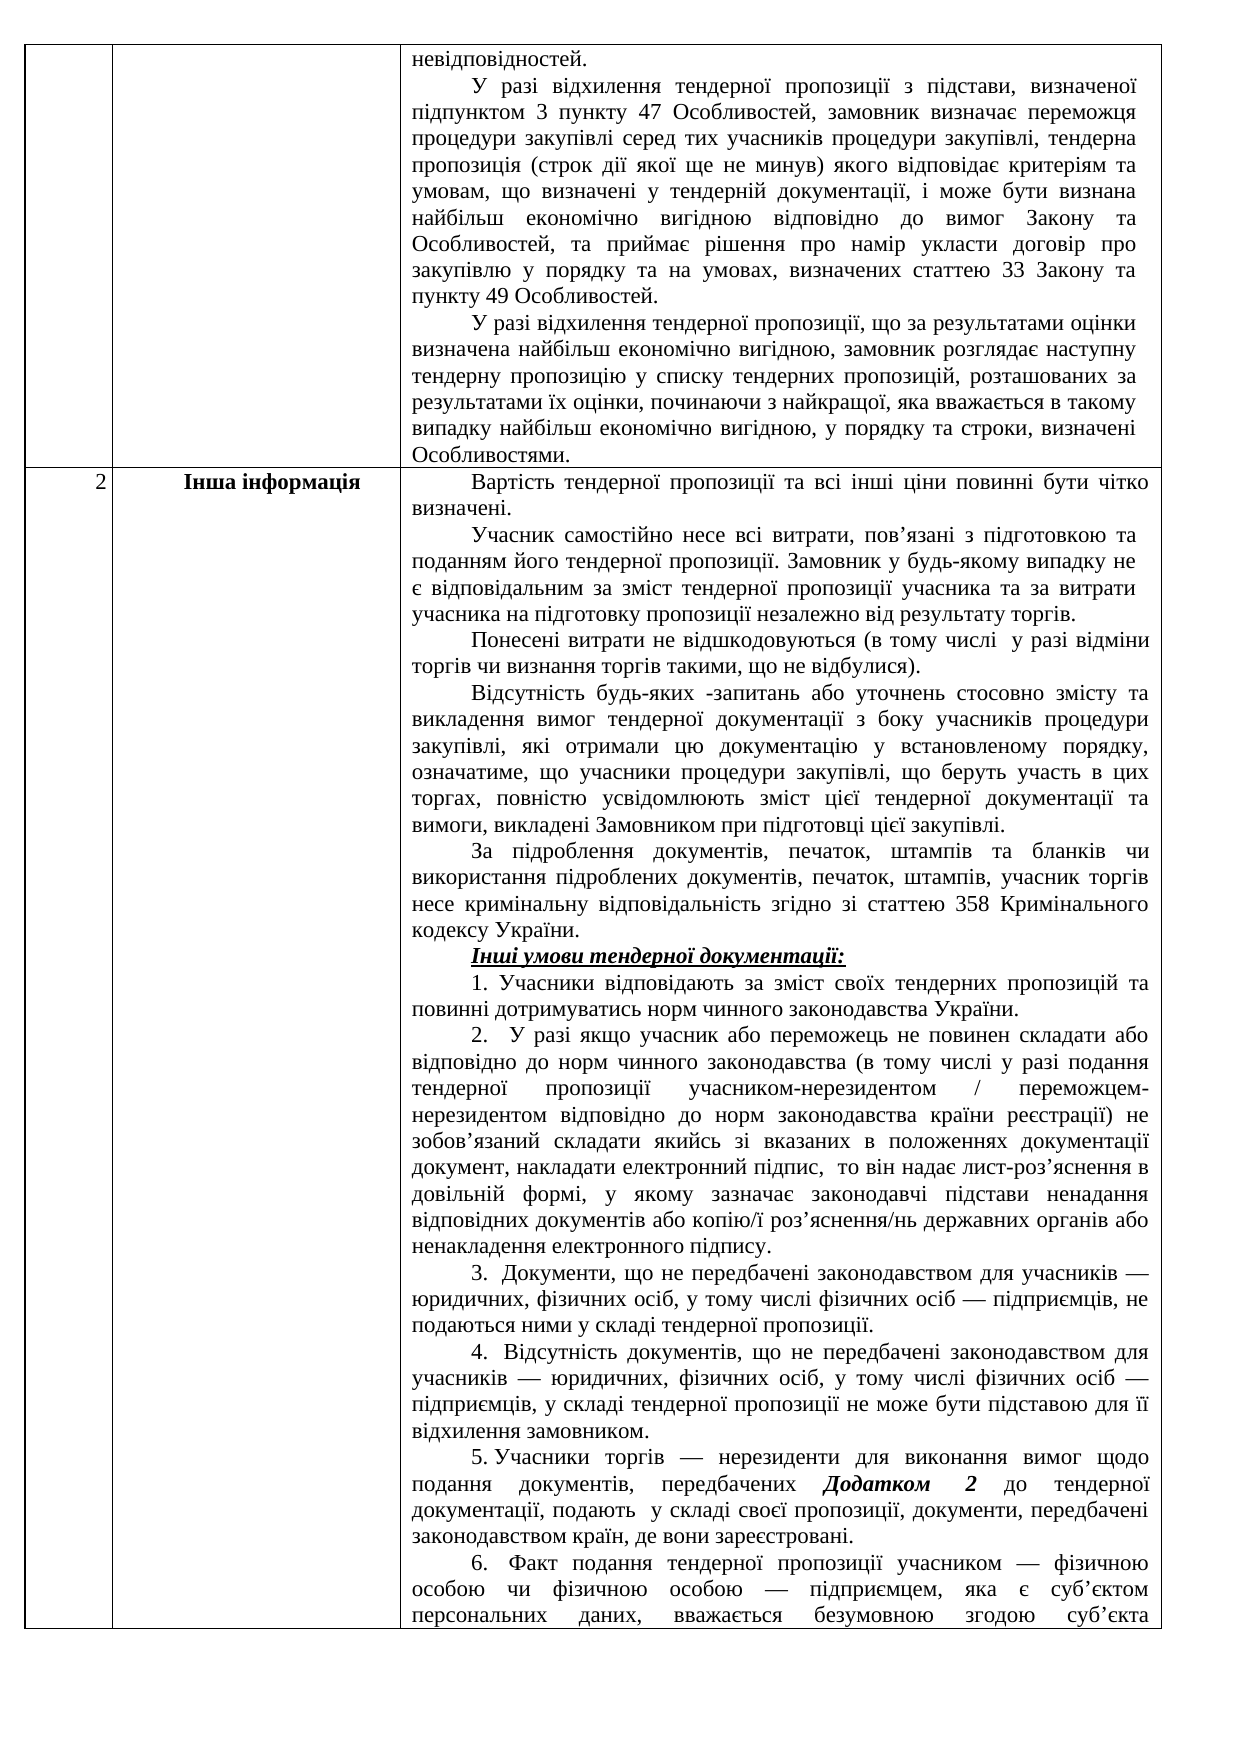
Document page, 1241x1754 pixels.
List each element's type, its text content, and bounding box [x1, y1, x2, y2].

table_cell Інша інформація [113, 468, 400, 1628]
table_cell 1 [26, 45, 112, 467]
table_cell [401, 45, 1161, 467]
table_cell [113, 45, 400, 467]
table_cell 2 [26, 468, 112, 1628]
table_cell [401, 468, 1161, 1628]
